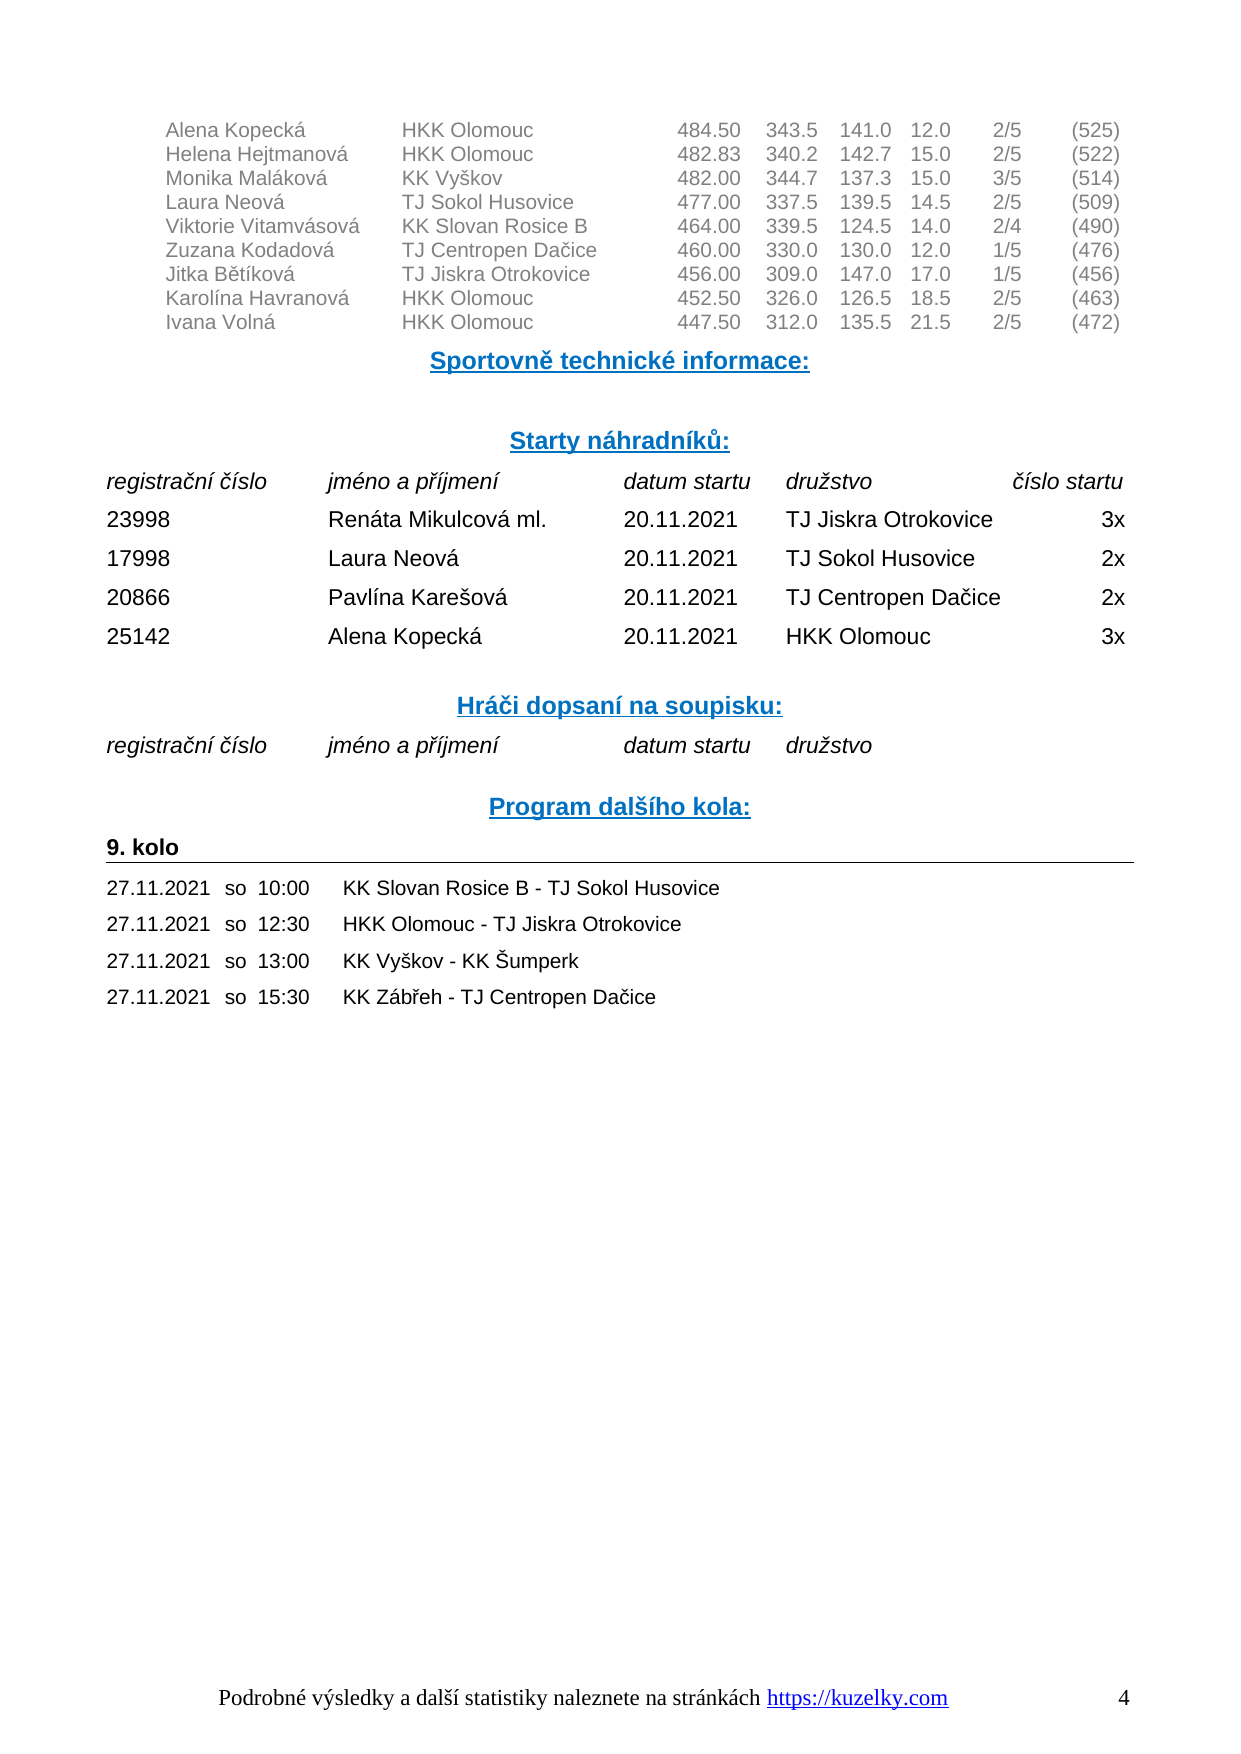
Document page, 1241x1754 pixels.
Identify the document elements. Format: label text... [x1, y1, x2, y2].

text registrační číslo jméno a příjmení datum startu družstvo [106, 732, 1134, 758]
text 25142 Alena Kopecká 20.11.2021 HKK Olomouc 3x [106, 623, 1134, 649]
text Jitka Bětíková TJ Jiskra Otrokovice 456.00 309.0 147.0 17.0 1/5 (456) [106, 262, 1134, 286]
text Ivana Volná HKK Olomouc 447.50 312.0 135.5 21.5 2/5 (472) [106, 310, 1134, 334]
text 27.11.2021 so 13:00 KK Vyškov - KK Šumperk [106, 948, 1134, 972]
text Alena Kopecká HKK Olomouc 484.50 343.5 141.0 12.0 2/5 (525) [106, 118, 1134, 142]
text 27.11.2021 so 12:30 HKK Olomouc - TJ Jiskra Otrokovice [106, 912, 1134, 936]
text Karolína Havranová HKK Olomouc 452.50 326.0 126.5 18.5 2/5 (463) [106, 286, 1134, 310]
text 27.11.2021 so 10:00 KK Slovan Rosice B - TJ Sokol Husovice [106, 876, 1134, 899]
text Helena Hejtmanová HKK Olomouc 482.83 340.2 142.7 15.0 2/5 (522) [106, 142, 1134, 166]
text Monika Maláková KK Vyškov 482.00 344.7 137.3 15.0 3/5 (514) [106, 166, 1134, 190]
text 27.11.2021 so 15:30 KK Zábřeh - TJ Centropen Dačice [106, 985, 1134, 1009]
text Zuzana Kodadová TJ Centropen Dačice 460.00 330.0 130.0 12.0 1/5 (476) [106, 238, 1134, 262]
text registrační číslo jméno a příjmení datum startu družstvo číslo startu [106, 468, 1134, 494]
text Sportovně technické informace: [94, 346, 1145, 375]
text Hráči dopsaní na soupisku: [94, 662, 1145, 719]
text Laura Neová TJ Sokol Husovice 477.00 337.5 139.5 14.5 2/5 (509) [106, 190, 1134, 214]
text Starty náhradníků: [94, 426, 1145, 455]
text 17998 Laura Neová 20.11.2021 TJ Sokol Husovice 2x [106, 545, 1134, 572]
text 23998 Renáta Mikulcová ml. 20.11.2021 TJ Jiskra Otrokovice 3x [106, 506, 1134, 533]
text 20866 Pavlína Karešová 20.11.2021 TJ Centropen Dačice 2x [106, 584, 1134, 611]
text 9. kolo [106, 833, 1134, 862]
text Program dalšího kola: [94, 792, 1145, 821]
text Viktorie Vitamvásová KK Slovan Rosice B 464.00 339.5 124.5 14.0 2/4 (490) [106, 214, 1134, 238]
